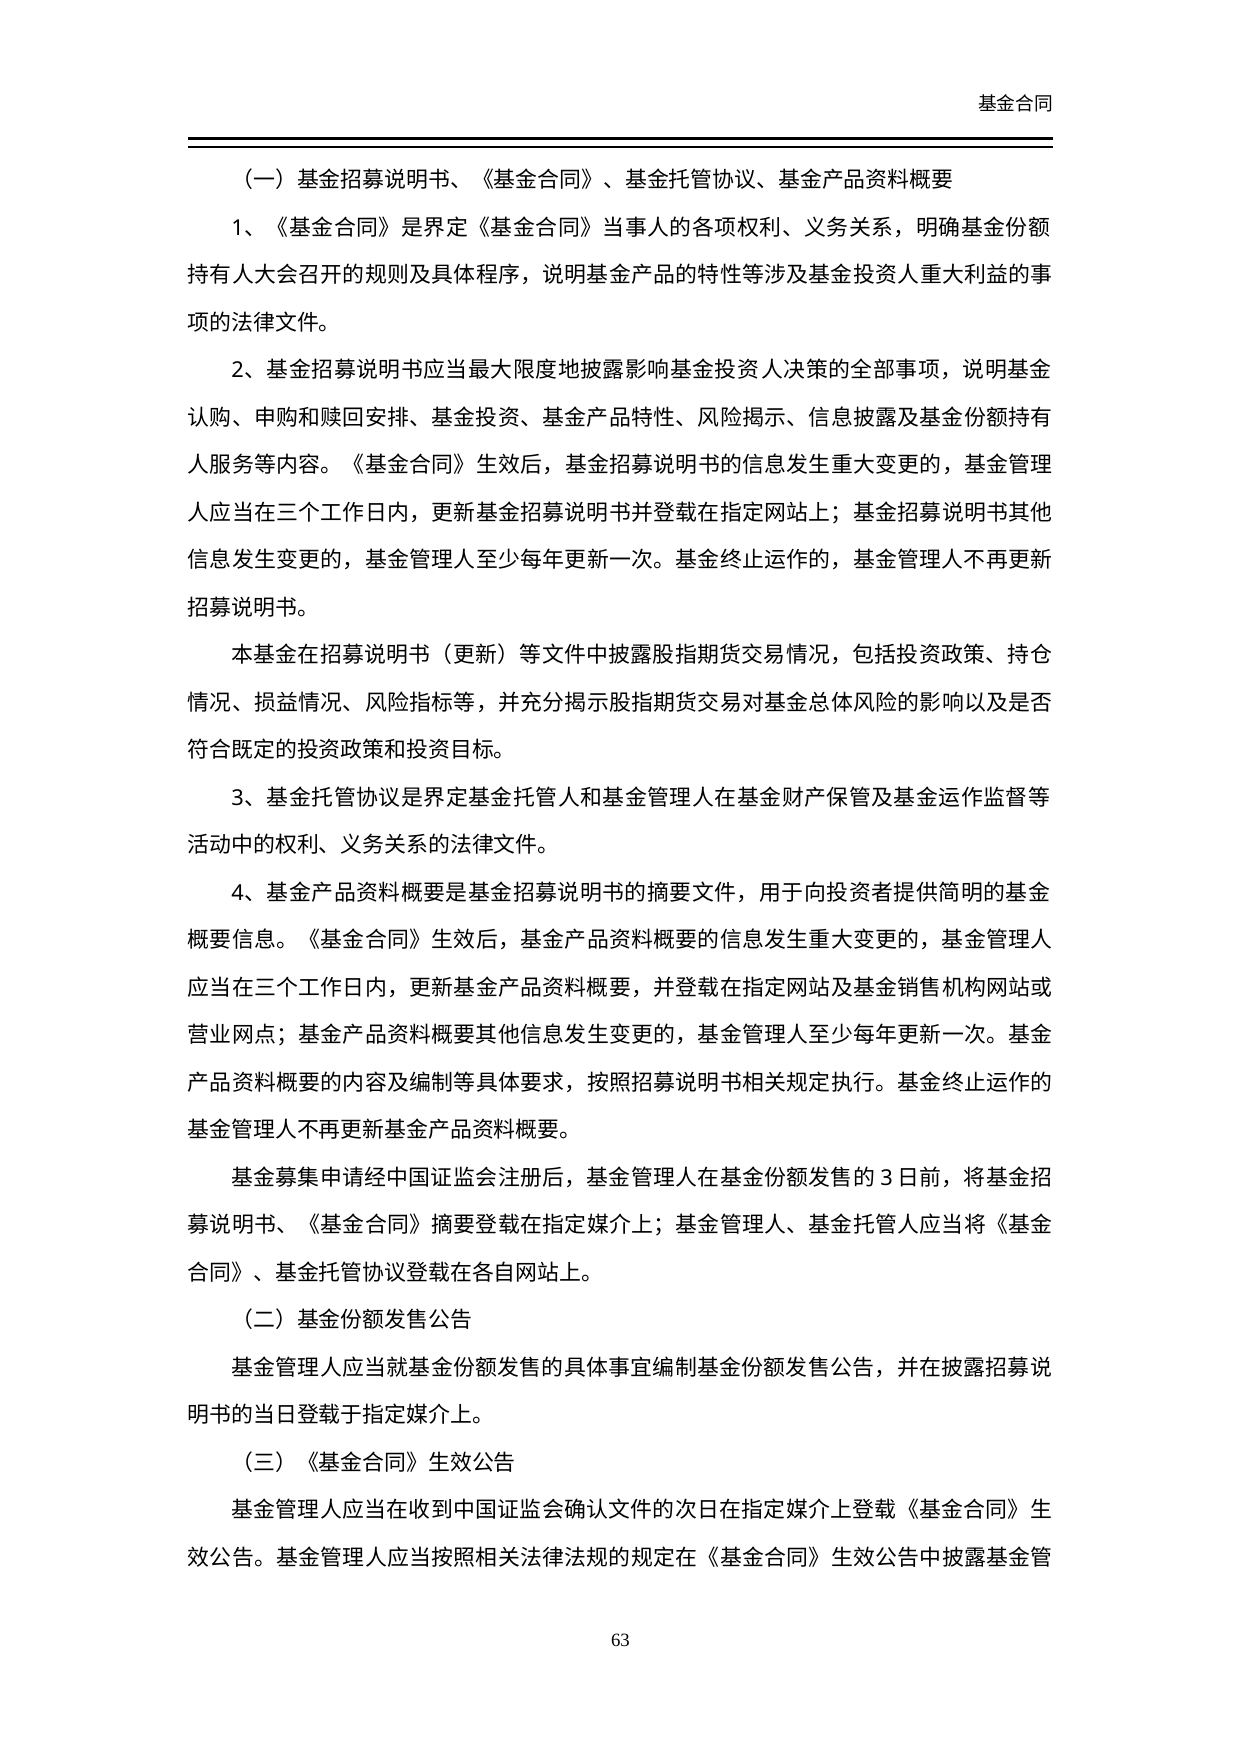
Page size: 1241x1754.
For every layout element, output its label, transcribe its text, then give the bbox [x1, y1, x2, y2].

text （三）《基金合同》生效公告 [187, 1445, 1053, 1477]
text 4、基金产品资料概要是基金招募说明书的摘要文件，用于向投资者提供简明的基金概要信息。《基金合同》生效后，基金产品资料概要的信息发生重大变更的，基金管理人应当在三个工作日内，更新基金产品资料概要，并登载在指定网站及基金销售机构网站或营业网点；基金产品资料概要其他信息发生变更的，基金管理人至少每年更新一次。基金产品资料概要的内容及编制等具体要求，按照招募说明书相关规定执行。基金终止运作的，基金管理人不再更新基金产品资料概要。 [187, 875, 1053, 1144]
text （一）基金招募说明书、《基金合同》、基金托管协议、基金产品资料概要 [187, 162, 1053, 194]
text 基金管理人应当就基金份额发售的具体事宜编制基金份额发售公告，并在披露招募说明书的当日登载于指定媒介上。 [187, 1350, 1053, 1429]
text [187, 1492, 1053, 1572]
text （二）基金份额发售公告 [187, 1302, 1053, 1334]
text 本基金在招募说明书（更新）等文件中披露股指期货交易情况，包括投资政策、持仓情况、损益情况、风险指标等，并充分揭示股指期货交易对基金总体风险的影响以及是否符合既定的投资政策和投资目标。 [187, 637, 1053, 764]
text 基金募集申请经中国证监会注册后，基金管理人在基金份额发售的3日前，将基金招募说明书、《基金合同》摘要登载在指定媒介上；基金管理人、基金托管人应当将《基金合同》、基金托管协议登载在各自网站上。 [187, 1160, 1053, 1287]
text 1、《基金合同》是界定《基金合同》当事人的各项权利、义务关系，明确基金份额持有人大会召开的规则及具体程序，说明基金产品的特性等涉及基金投资人重大利益的事项的法律文件。 [187, 209, 1053, 336]
text 3、基金托管协议是界定基金托管人和基金管理人在基金财产保管及基金运作监督等活动中的权利、义务关系的法律文件。 [187, 780, 1053, 859]
text 2、基金招募说明书应当最大限度地披露影响基金投资人决策的全部事项，说明基金认购、申购和赎回安排、基金投资、基金产品特性、风险揭示、信息披露及基金份额持有人服务等内容。《基金合同》生效后，基金招募说明书的信息发生重大变更的，基金管理人应当在三个工作日内，更新基金招募说明书并登载在指定网站上；基金招募说明书其他信息发生变更的，基金管理人至少每年更新一次。基金终止运作的，基金管理人不再更新招募说明书。 [187, 352, 1053, 621]
